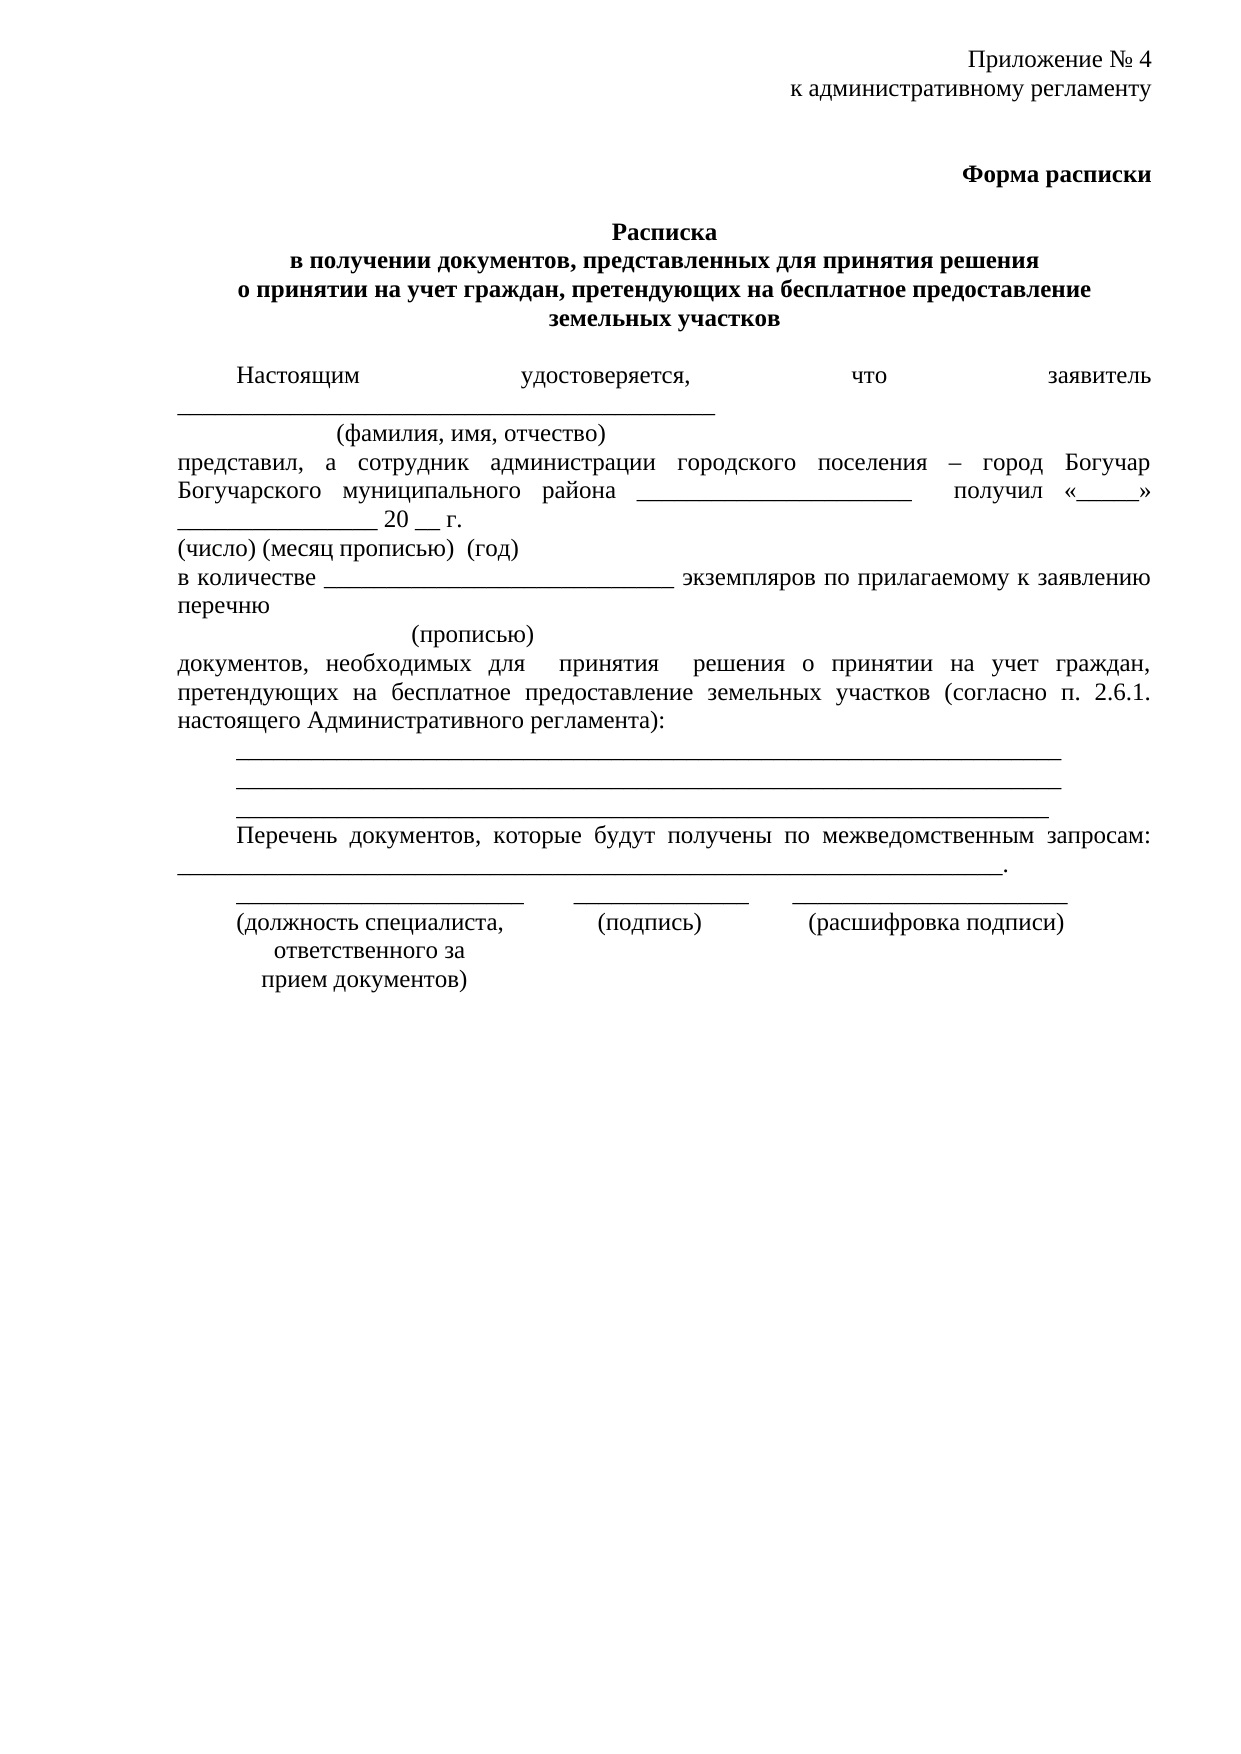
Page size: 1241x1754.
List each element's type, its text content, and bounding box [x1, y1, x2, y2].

text (фамилия, имя, отчество) [177, 418, 1152, 447]
text Приложение № 4 [177, 44, 1152, 73]
text _________________________________________________________________ [177, 792, 1152, 821]
text Форма расписки [177, 159, 1152, 188]
text о принятии на учет граждан, претендующих на бесплатное предоставление [177, 274, 1152, 303]
text (число) (месяц прописью) (год) [177, 533, 1152, 562]
text земельных участков [177, 303, 1152, 332]
text представил, а сотрудник администрации городского поселения – город Богучар Богучарского муниципального района ______________________ получил «_____» ________________ 20 __ г. [177, 447, 1152, 533]
text (должность специалиста, (подпись) (расшифровка подписи) [177, 907, 1152, 936]
text Перечень документов, которые будут получены по межведомственным запросам: __________________________________________________________________. [177, 821, 1152, 878]
text документов, необходимых для принятия решения о принятии на учет граждан, претендующих на бесплатное предоставление земельных участков (согласно п. 2.6.1. настоящего Административного регламента): [177, 648, 1152, 734]
text Расписка [177, 217, 1152, 246]
text в количестве ____________________________ экземпляров по прилагаемому к заявлению перечню [177, 562, 1152, 619]
text ответственного за [177, 936, 1152, 964]
text Настоящим удостоверяется, что заявитель ___________________________________________ [177, 361, 1152, 418]
text __________________________________________________________________ [177, 763, 1152, 792]
text __________________________________________________________________ [177, 734, 1152, 763]
text прием документов) [177, 964, 1152, 993]
text _______________________ ______________ ______________________ [177, 878, 1152, 907]
text (прописью) [177, 619, 1152, 648]
text в получении документов, представленных для принятия решения [177, 246, 1152, 274]
text к административному регламенту [177, 73, 1152, 102]
